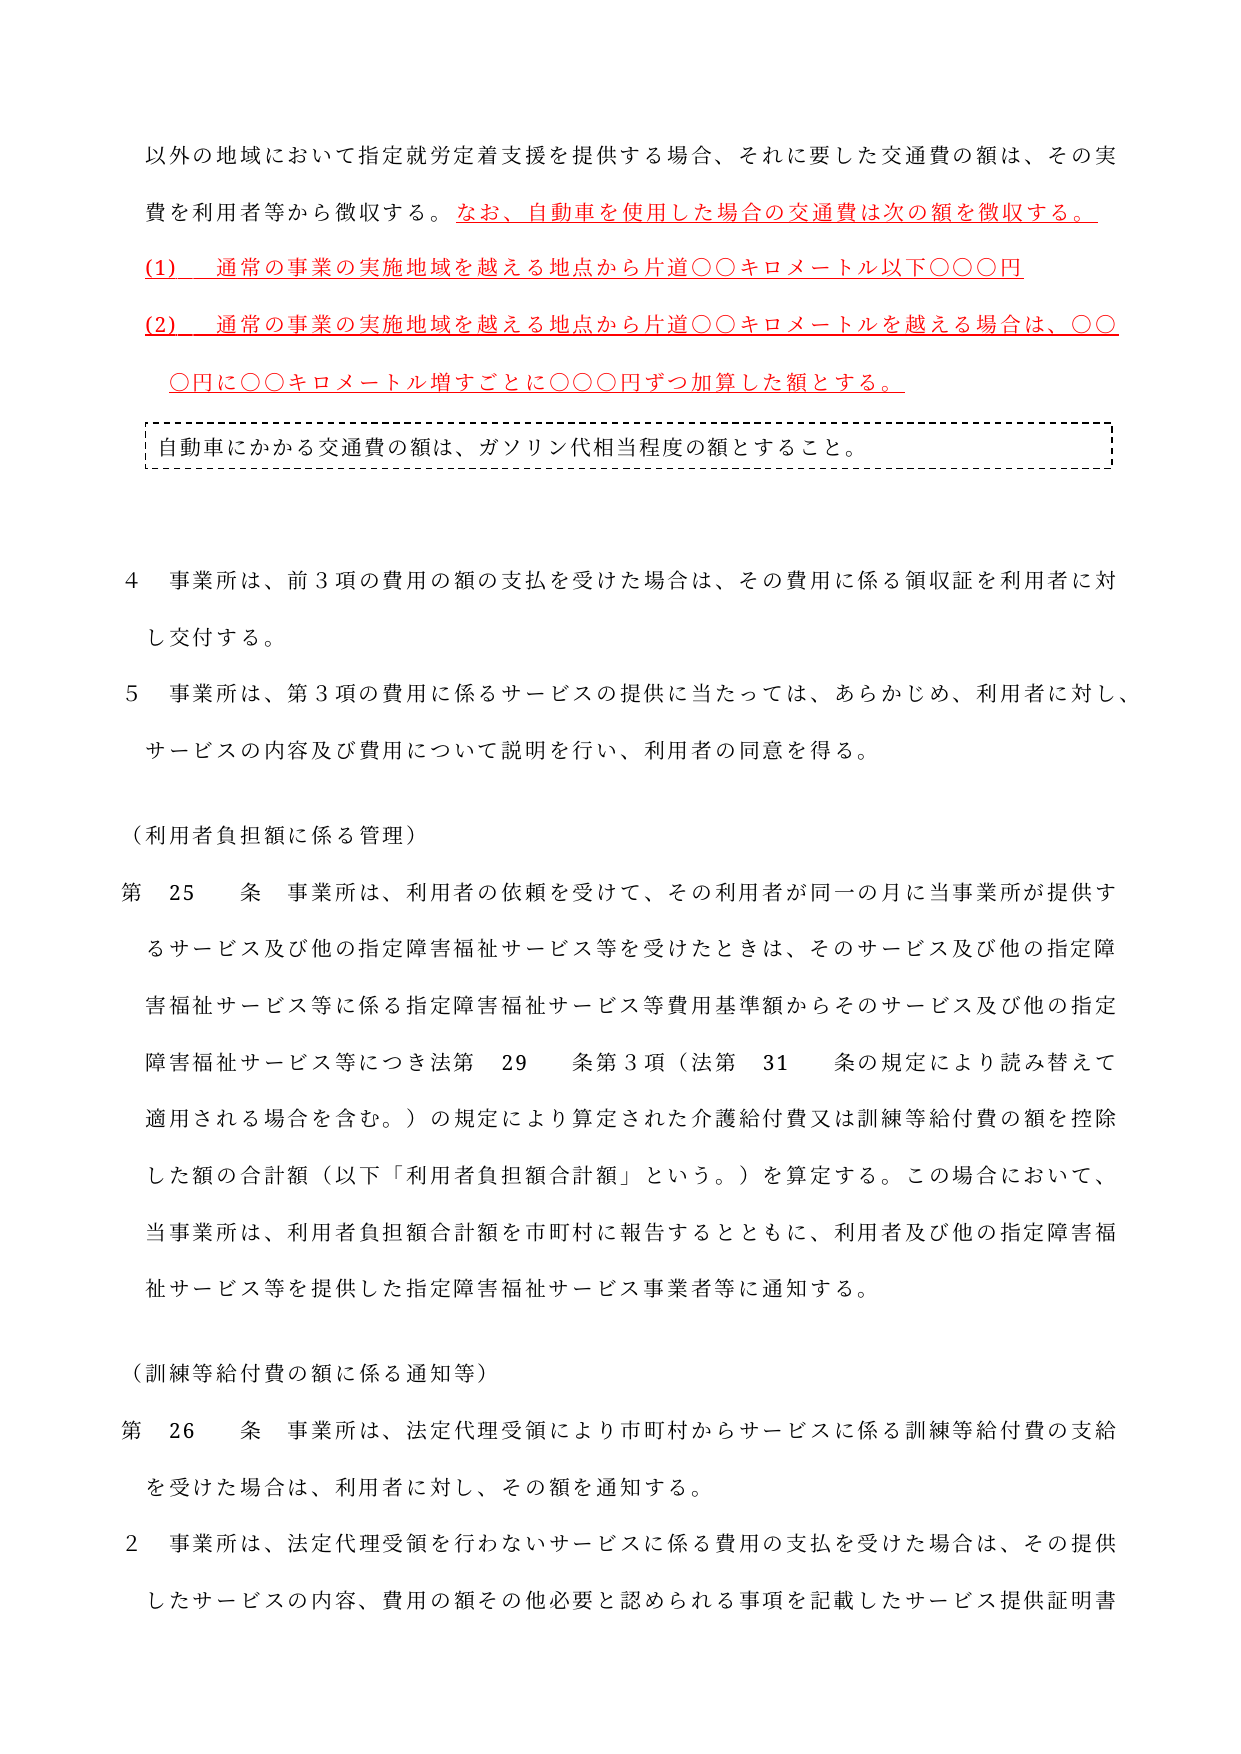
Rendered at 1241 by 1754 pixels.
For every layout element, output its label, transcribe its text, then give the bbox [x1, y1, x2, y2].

text 第25条 事業所は、利用者の依頼を受けて、その利用者が同一の月に当事業所が提供するサービス及び他の指定障害福祉サービス等を受けたときは、そのサービス及び他の指定障害福祉サービス等に係る指定障害福祉サービス等費用基準額からそのサービス及び他の指定障害福祉サービス等につき法第29条第３項（法第31条の規定により読み替えて適用される場合を含む。）の規定により算定された介護給付費又は訓練等給付費の額を控除した額の合計額（以下「利用者負担額合計額」という。）を算定する。この場合において、当事業所は、利用者負担額合計額を市町村に報告するとともに、利用者及び他の指定障害福祉サービス等を提供した指定障害福祉サービス事業者等に通知する。 [121, 863, 1119, 1316]
text (2) 通常の事業の実施地域を越える地点から片道○○キロメートルを越える場合は、○○○円に○○キロメートル増すごとに○○○円ずつ加算した額とする。 [145, 296, 1119, 334]
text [121, 126, 1119, 239]
text ５ 事業所は、第３項の費用に係るサービスの提供に当たっては、あらかじめ、利用者に対し、サービスの内容及び費用について説明を行い、利用者の同意を得る。 [121, 664, 1119, 778]
text ４ 事業所は、前３項の費用の額の支払を受けた場合は、その費用に係る領収証を利用者に対し交付する。 [121, 551, 1119, 664]
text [121, 1514, 1119, 1628]
text 第26条 事業所は、法定代理受領により市町村からサービスに係る訓練等給付費の支給を受けた場合は、利用者に対し、その額を通知する。 [121, 1401, 1119, 1514]
text （訓練等給付費の額に係る通知等） [121, 1344, 1119, 1401]
text （利用者負担額に係る管理） [121, 806, 1119, 863]
text (2) 通常の事業の実施地域を越える地点から片道○○キロメートルを越える場合は、○○○円に○○キロメートル増すごとに○○○円ずつ加算した額とする。 [145, 336, 1119, 409]
text (1) 通常の事業の実施地域を越える地点から片道○○キロメートル以下○○○円 [121, 239, 1119, 296]
